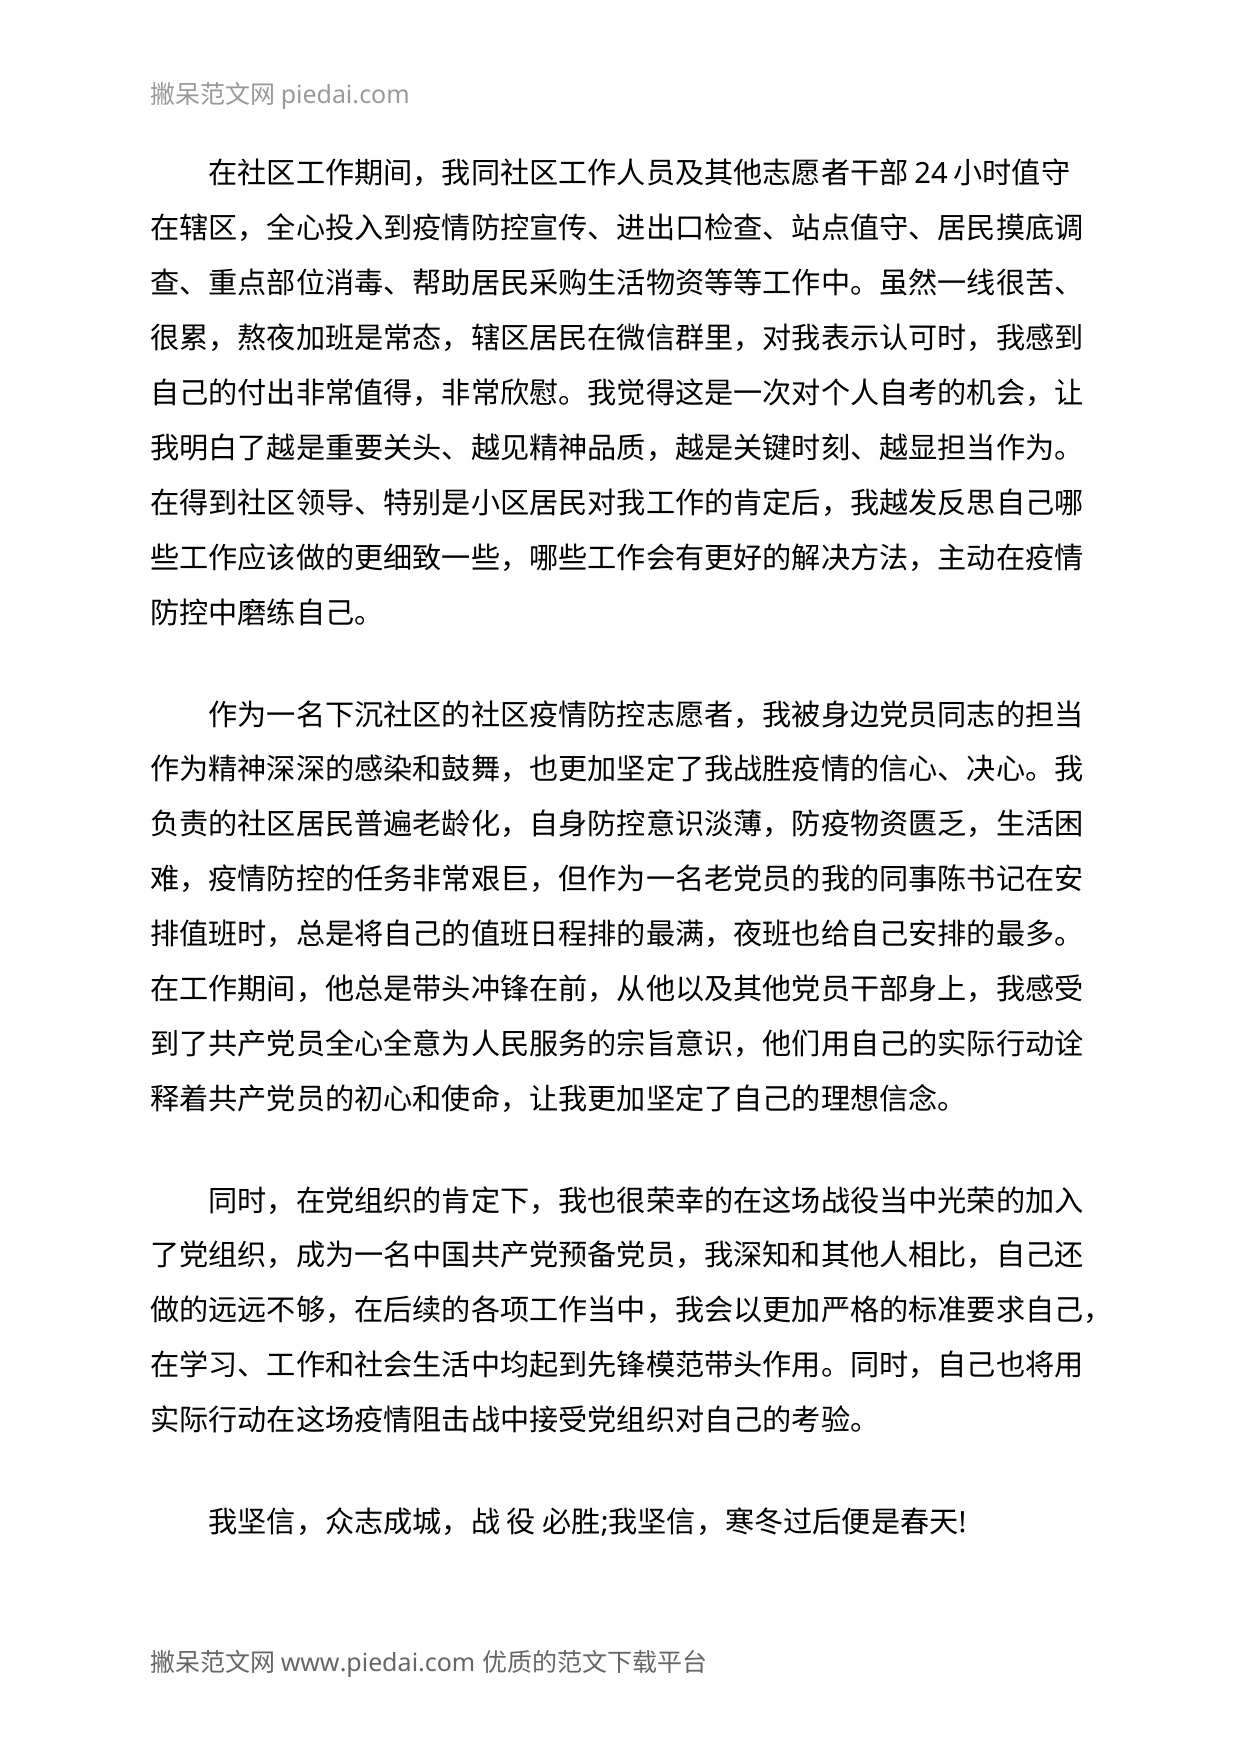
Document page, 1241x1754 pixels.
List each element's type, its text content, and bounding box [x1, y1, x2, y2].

text 作为一名下沉社区的社区疫情防控志愿者，我被身边党员同志的担当作为精神深深的感染和鼓舞，也更加坚定了我战胜疫情的信心、决心。我负责的社区居民普遍老龄化，自身防控意识淡薄，防疫物资匮乏，生活困难，疫情防控的任务非常艰巨，但作为一名老党员的我的同事陈书记在安排值班时，总是将自己的值班日程排的最满，夜班也给自己安排的最多。在工作期间，他总是带头冲锋在前，从他以及其他党员干部身上，我感受到了共产党员全心全意为人民服务的宗旨意识，他们用自己的实际行动诠释着共产党员的初心和使命，让我更加坚定了自己的理想信念。 [150, 691, 1090, 1118]
text 在社区工作期间，我同社区工作人员及其他志愿者干部24小时值守在辖区，全心投入到疫情防控宣传、进出口检查、站点值守、居民摸底调查、重点部位消毒、帮助居民采购生活物资等等工作中。虽然一线很苦、很累，熬夜加班是常态，辖区居民在微信群里，对我表示认可时，我感到自己的付出非常值得，非常欣慰。我觉得这是一次对个人自考的机会，让我明白了越是重要关头、越见精神品质，越是关键时刻、越显担当作为。在得到社区领导、特别是小区居民对我工作的肯定后，我越发反思自己哪些工作应该做的更细致一些，哪些工作会有更好的解决方法，主动在疫情防控中磨练自己。 [150, 150, 1090, 632]
text 我坚信，众志成城，战 役 必胜;我坚信，寒冬过后便是春天! [150, 1498, 1090, 1541]
text 同时，在党组织的肯定下，我也很荣幸的在这场战役当中光荣的加入了党组织，成为一名中国共产党预备党员，我深知和其他人相比，自己还做的远远不够，在后续的各项工作当中，我会以更加严格的标准要求自己，在学习、工作和社会生活中均起到先锋模范带头作用。同时，自己也将用实际行动在这场疫情阻击战中接受党组织对自己的考验。 [150, 1177, 1090, 1439]
